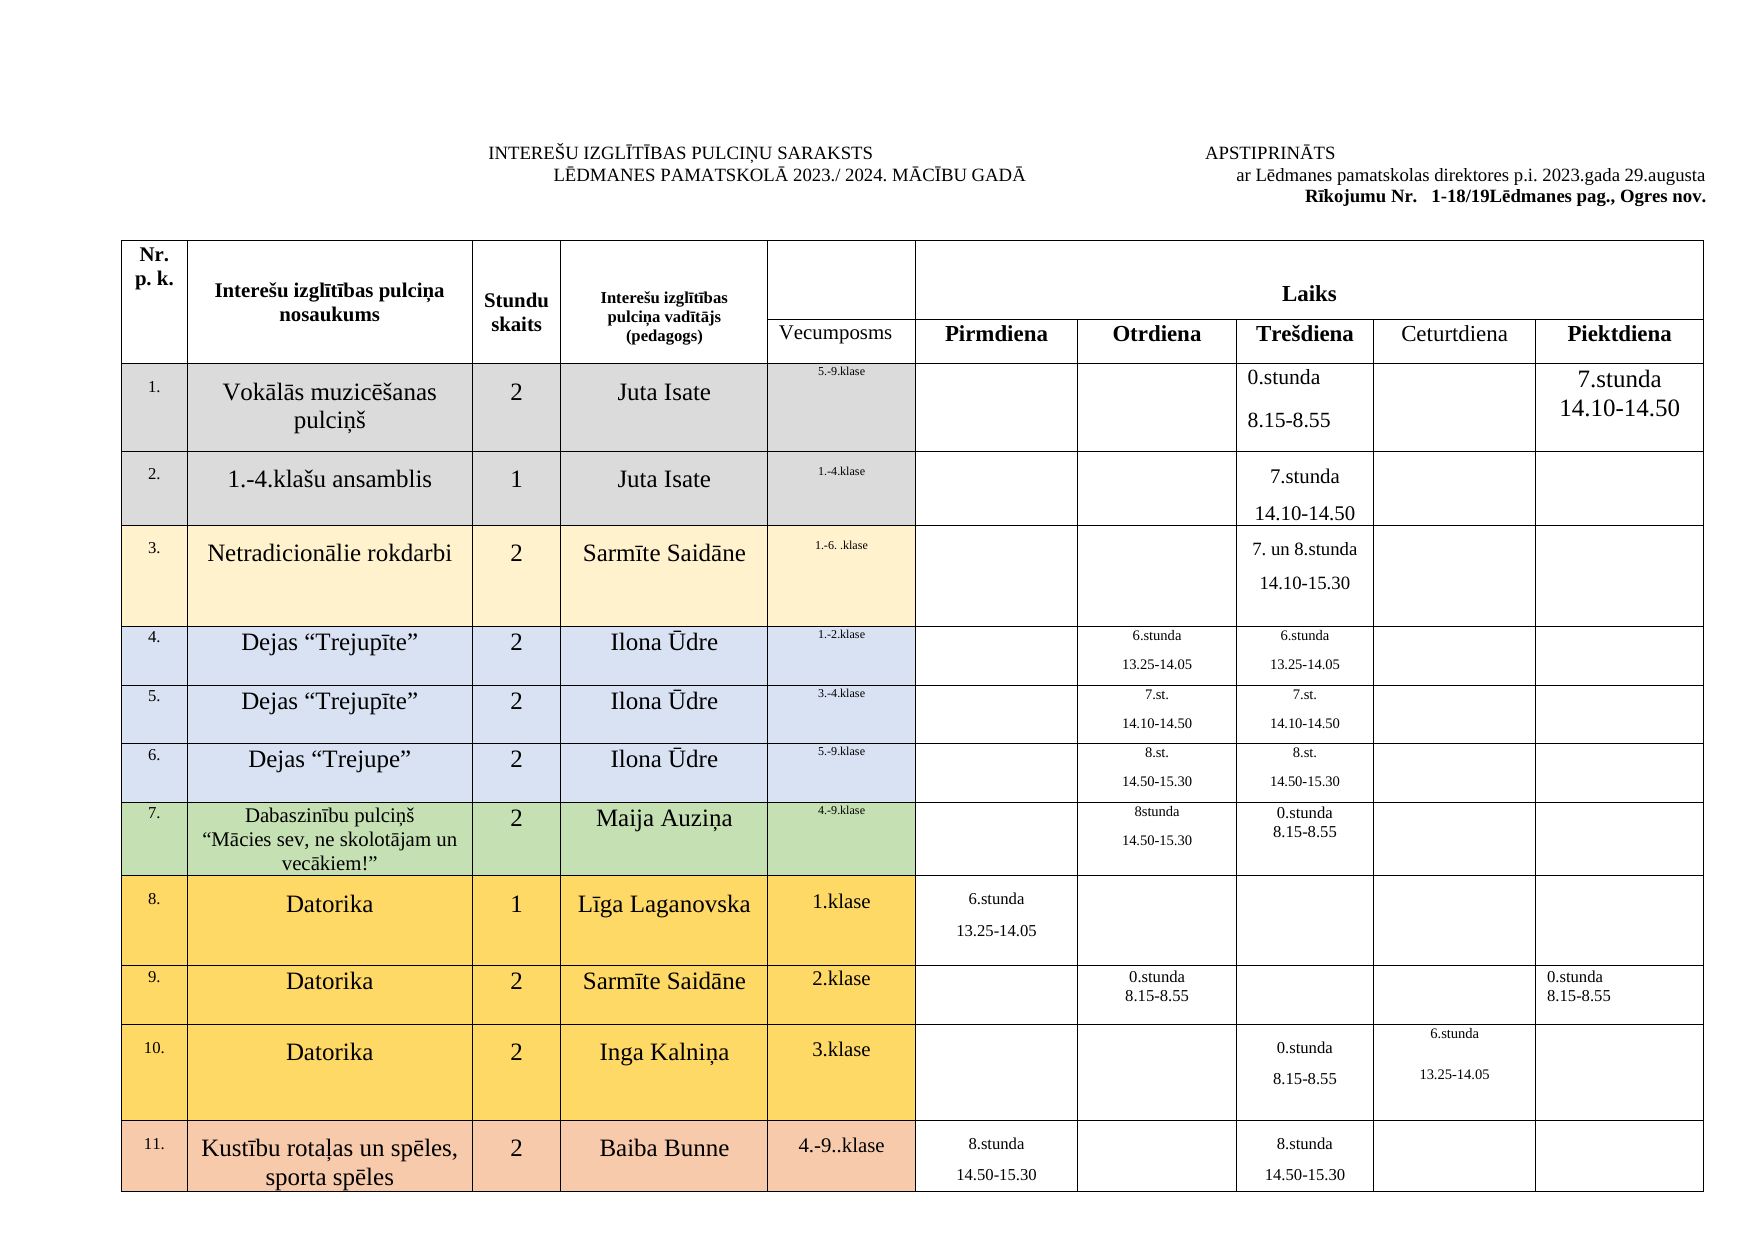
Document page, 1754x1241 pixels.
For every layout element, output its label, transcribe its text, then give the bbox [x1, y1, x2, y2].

table_cell [1374, 686, 1535, 743]
table_cell [1078, 364, 1236, 451]
table_cell Otrdiena [1078, 320, 1236, 363]
table_cell [1536, 1025, 1703, 1120]
table_cell [916, 966, 1077, 1024]
table_cell 6.stunda 13.25-14.05 [916, 876, 1077, 965]
table_cell [1536, 686, 1703, 743]
table_cell [1374, 1121, 1535, 1191]
table_cell 1.-4.klašu ansamblis [188, 452, 472, 525]
table_cell 6.stunda 13.25-14.05 [1237, 627, 1373, 685]
table_cell [1536, 1121, 1703, 1191]
table_cell Kustību rotaļas un spēles, sporta spēles [188, 1121, 472, 1191]
table_header Interešu izglītības pulciņa nosaukums [188, 241, 472, 363]
table_cell 1. [122, 364, 187, 451]
table_cell 2 [473, 803, 560, 875]
table_cell 1 [473, 876, 560, 965]
table_cell 1.klase [768, 876, 915, 965]
table_header Interešu izglītības pulciņa vadītājs (pedagogs) [561, 241, 767, 363]
table_cell 2 [473, 686, 560, 743]
table_cell 2. [122, 452, 187, 525]
table_cell Datorika [188, 1025, 472, 1120]
table_cell Vecumposms [768, 320, 915, 363]
table_cell [1536, 876, 1703, 965]
table_cell Dejas “Trejupīte” [188, 627, 472, 685]
table_cell 0.stunda 8.15-8.55 [1237, 803, 1373, 875]
table_cell 8.st. 14.50-15.30 [1078, 744, 1236, 802]
table_cell Ilona Ūdre [561, 744, 767, 802]
table_cell 0.stunda 8.15-8.55 [1237, 364, 1373, 451]
table_cell 10. [122, 1025, 187, 1120]
table_cell 1 [473, 452, 560, 525]
table_cell [1536, 744, 1703, 802]
table_cell [1374, 876, 1535, 965]
table_cell 6. [122, 744, 187, 802]
table_cell [1374, 364, 1535, 451]
table_cell Ilona Ūdre [561, 686, 767, 743]
table_cell 7.stunda 14.10-14.50 [1536, 364, 1703, 451]
table_cell Sarmīte Saidāne [561, 966, 767, 1024]
table_cell [1237, 966, 1373, 1024]
table_cell [916, 1025, 1077, 1120]
table_cell 5. [122, 686, 187, 743]
table_header [768, 241, 915, 319]
table_cell 2 [473, 1025, 560, 1120]
table_cell Dabaszinību pulciņš “Mācies sev, ne skolotājam un vecākiem!” [188, 803, 472, 875]
table_cell 0.stunda 8.15-8.55 [1536, 966, 1703, 1024]
text LĒDMANES PAMATSKOLĀ 2023./ 2024. MĀCĪBU GADĀ ar Lēdmanes pamatskolas direktores p.i. 2023.gada 29.augusta [118, 164, 1706, 185]
table_cell 3.klase [768, 1025, 915, 1120]
table_cell [916, 686, 1077, 743]
table_cell [1536, 803, 1703, 875]
table_cell 1.-2.klase [768, 627, 915, 685]
table_cell 2 [473, 364, 560, 451]
table_cell 9. [122, 966, 187, 1024]
table_cell 8.st. 14.50-15.30 [1237, 744, 1373, 802]
table_header Nr. p. k. [122, 241, 187, 363]
table_cell Inga Kalniņa [561, 1025, 767, 1120]
table_cell [916, 627, 1077, 685]
table_cell Sarmīte Saidāne [561, 526, 767, 626]
table_cell 7.stunda 14.10-14.50 [1237, 452, 1373, 525]
table_header Laiks [916, 241, 1703, 319]
table_cell [916, 744, 1077, 802]
table_cell 2 [473, 627, 560, 685]
table_cell Pirmdiena [916, 320, 1077, 363]
table_cell [1374, 744, 1535, 802]
table_cell 8stunda 14.50-15.30 [1078, 803, 1236, 875]
table_cell 1.-6. .klase [768, 526, 915, 626]
table_cell 8. [122, 876, 187, 965]
table_cell 3. [122, 526, 187, 626]
text INTEREŠU IZGLĪTĪBAS PULCIŅU SARAKSTS APSTIPRINĀTS [118, 142, 1706, 164]
table_cell [1078, 876, 1236, 965]
table_cell 8.stunda 14.50-15.30 [1237, 1121, 1373, 1191]
table_cell 5.-9.klase [768, 744, 915, 802]
table_cell Datorika [188, 966, 472, 1024]
table_cell [1374, 452, 1535, 525]
table_cell Līga Laganovska [561, 876, 767, 965]
table_cell 8.stunda 14.50-15.30 [916, 1121, 1077, 1191]
table_cell [1078, 1025, 1236, 1120]
table_cell [1237, 876, 1373, 965]
table_cell 1.-4.klase [768, 452, 915, 525]
table_cell [916, 526, 1077, 626]
table_cell 2 [473, 526, 560, 626]
table_cell 4. [122, 627, 187, 685]
table_cell Baiba Bunne [561, 1121, 767, 1191]
table_cell [1078, 526, 1236, 626]
table_cell 7. un 8.stunda 14.10-15.30 [1237, 526, 1373, 626]
table_cell [1374, 803, 1535, 875]
table_cell [916, 452, 1077, 525]
table_cell [1374, 526, 1535, 626]
table_cell Ilona Ūdre [561, 627, 767, 685]
table_cell [916, 364, 1077, 451]
table_cell [1374, 627, 1535, 685]
table_cell Dejas “Trejupīte” [188, 686, 472, 743]
table_cell 6.stunda 13.25-14.05 [1078, 627, 1236, 685]
table_cell Dejas “Trejupe” [188, 744, 472, 802]
table_cell 6.stunda 13.25-14.05 [1374, 1025, 1535, 1120]
table_cell 7. [122, 803, 187, 875]
table_cell [1078, 452, 1236, 525]
table_cell [1536, 526, 1703, 626]
table_cell 2 [473, 744, 560, 802]
table_cell [1536, 452, 1703, 525]
table_cell Datorika [188, 876, 472, 965]
table_cell Piektdiena [1536, 320, 1703, 363]
table_cell 2 [473, 966, 560, 1024]
table_cell 0.stunda 8.15-8.55 [1237, 1025, 1373, 1120]
table_cell [916, 803, 1077, 875]
text Rīkojumu Nr. 1-18/19Lēdmanes pag., Ogres nov. [118, 185, 1706, 207]
table_cell 11. [122, 1121, 187, 1191]
table_cell Juta Isate [561, 364, 767, 451]
table_cell 4.-9..klase [768, 1121, 915, 1191]
table_cell Netradicionālie rokdarbi [188, 526, 472, 626]
table_cell Juta Isate [561, 452, 767, 525]
table_cell Vokālās muzicēšanas pulciņš [188, 364, 472, 451]
table_cell 4.-9.klase [768, 803, 915, 875]
table_cell 2.klase [768, 966, 915, 1024]
table_cell 7.st. 14.10-14.50 [1237, 686, 1373, 743]
table_cell [1536, 627, 1703, 685]
table_cell 3.-4.klase [768, 686, 915, 743]
table_cell Ceturtdiena [1374, 320, 1535, 363]
table_cell 5.-9.klase [768, 364, 915, 451]
table_header Stundu skaits [473, 241, 560, 363]
table_cell Maija Auziņa [561, 803, 767, 875]
table_cell 2 [473, 1121, 560, 1191]
table_cell [1078, 1121, 1236, 1191]
table_cell [1374, 966, 1535, 1024]
table_cell 7.st. 14.10-14.50 [1078, 686, 1236, 743]
table_cell Trešdiena [1237, 320, 1373, 363]
table_cell 0.stunda 8.15-8.55 [1078, 966, 1236, 1024]
